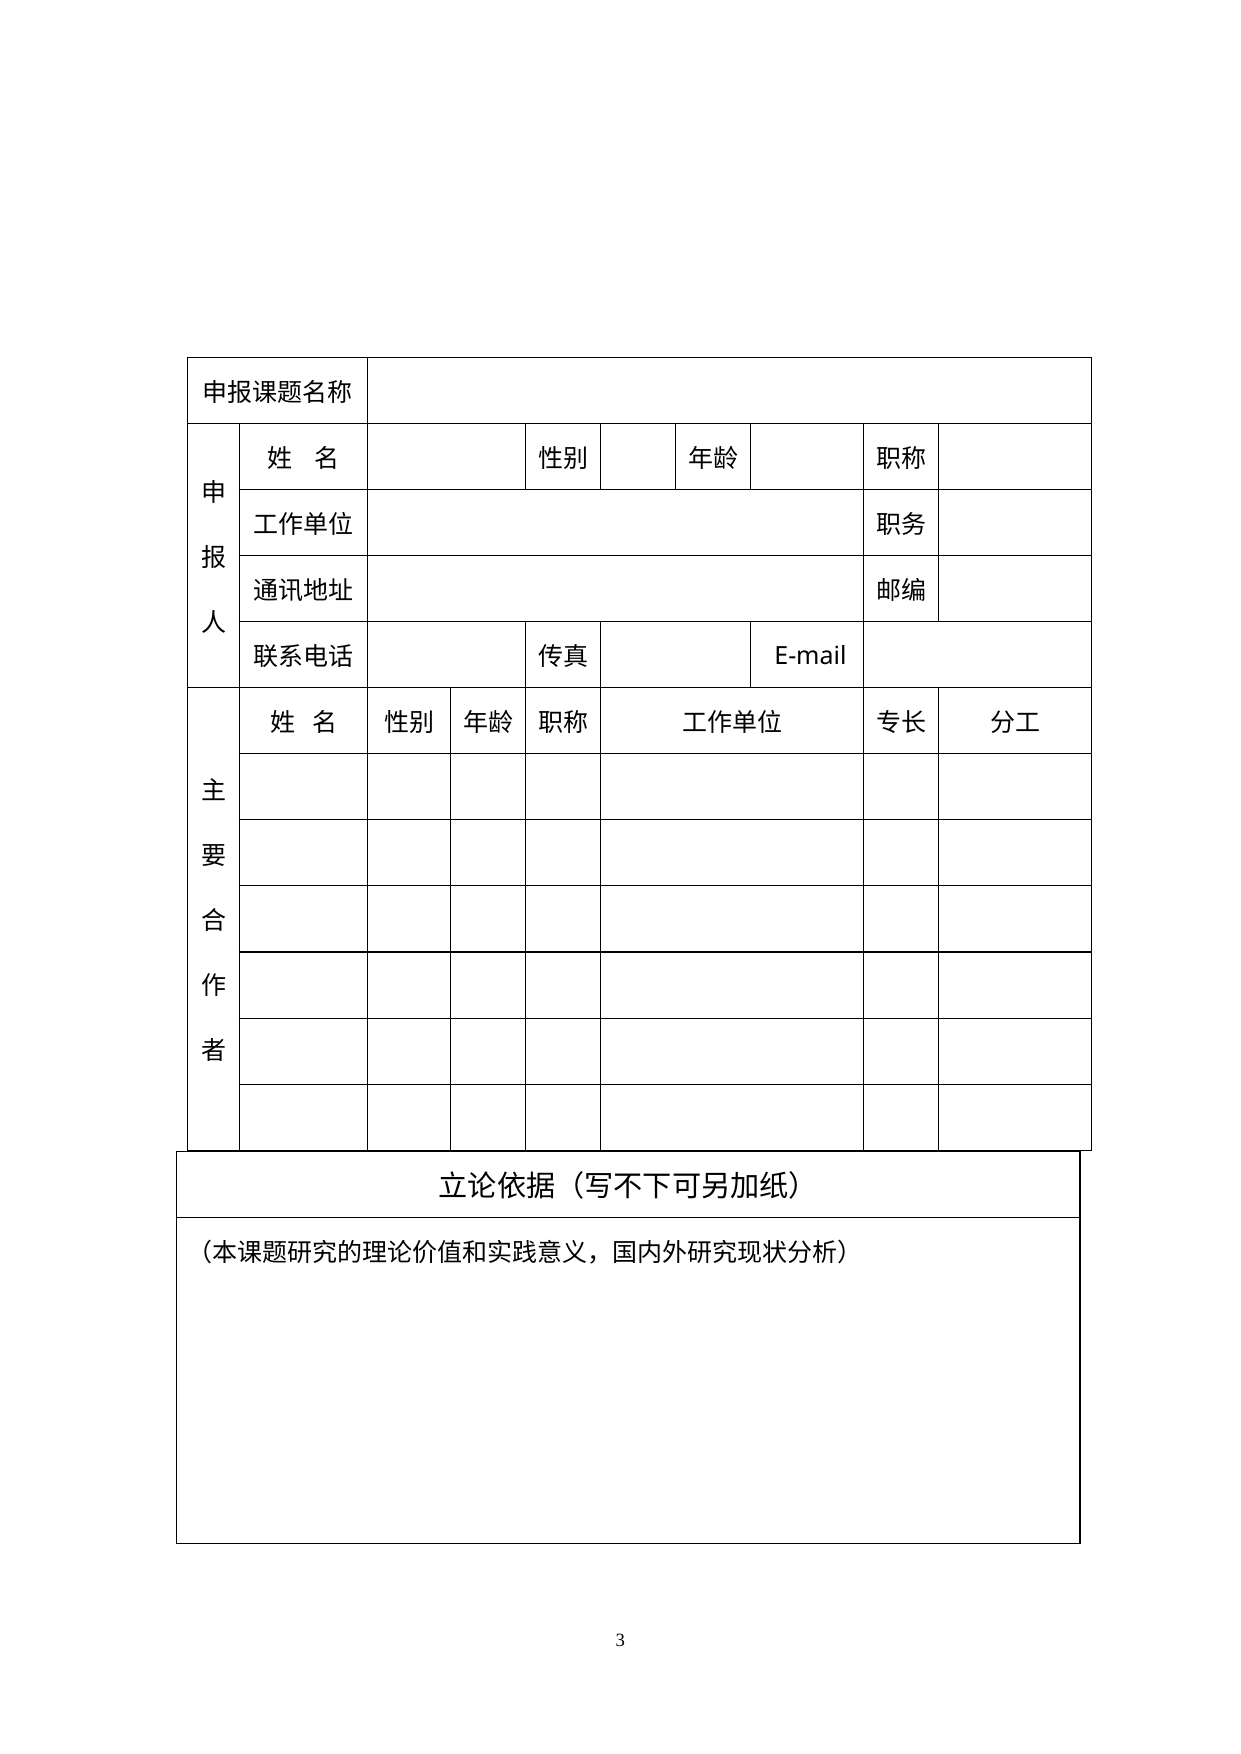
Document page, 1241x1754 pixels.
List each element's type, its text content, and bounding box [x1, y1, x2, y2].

table_cell [368, 490, 863, 555]
table_cell [526, 886, 600, 951]
table_cell [939, 886, 1091, 951]
table_cell [368, 1019, 450, 1083]
table_cell [451, 1019, 525, 1083]
table_cell [601, 820, 863, 885]
table_cell [240, 754, 367, 819]
table_cell [939, 1019, 1091, 1083]
table_cell 性别 [526, 424, 600, 489]
table_cell 姓 名 [240, 688, 367, 753]
table_cell 传真 [526, 622, 600, 687]
table_cell [368, 1085, 450, 1149]
table_cell 通讯地址 [240, 556, 367, 621]
table_header 立论依据（写不下可另加纸） [177, 1152, 1079, 1217]
table_cell 工作单位 [601, 688, 863, 753]
table_header [368, 358, 1091, 423]
table_cell [864, 1085, 938, 1149]
table_cell [368, 424, 525, 489]
table_cell [864, 886, 938, 951]
table_cell 职称 [526, 688, 600, 753]
table_cell 联系电话 [240, 622, 367, 687]
table_cell [601, 1085, 863, 1149]
table_cell 性别 [368, 688, 450, 753]
table_cell [451, 820, 525, 885]
table_cell [451, 886, 525, 951]
table_cell [368, 622, 525, 687]
table_cell [939, 820, 1091, 885]
table_cell E-mail [751, 622, 863, 687]
table_cell [368, 556, 863, 621]
table_cell [939, 754, 1091, 819]
table_cell [368, 953, 450, 1017]
table_cell 职务 [864, 490, 938, 555]
table_cell [240, 886, 367, 951]
table_cell [601, 754, 863, 819]
table_cell [601, 424, 675, 489]
table_cell [939, 424, 1091, 489]
table_cell [526, 953, 600, 1017]
table_cell [864, 622, 1091, 687]
table_cell [939, 1085, 1091, 1149]
table_cell 专长 [864, 688, 938, 753]
table_cell [601, 622, 750, 687]
table_cell [451, 1085, 525, 1149]
table_cell [368, 886, 450, 951]
table_cell [751, 424, 863, 489]
table_cell [451, 953, 525, 1017]
table_cell [601, 886, 863, 951]
table_cell [368, 820, 450, 885]
table_cell [939, 556, 1091, 621]
table_cell [240, 820, 367, 885]
table_cell 工作单位 [240, 490, 367, 555]
table_cell [526, 820, 600, 885]
table_cell [526, 1019, 600, 1083]
table_cell 年龄 [676, 424, 750, 489]
table_cell [864, 820, 938, 885]
table_cell 职称 [864, 424, 938, 489]
table_cell 姓 名 [240, 424, 367, 489]
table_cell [177, 1218, 1079, 1543]
table_cell [526, 1085, 600, 1149]
table_cell 邮编 [864, 556, 938, 621]
table_cell [240, 1085, 367, 1149]
table_cell 年龄 [451, 688, 525, 753]
table_header 申报课题名称 [188, 358, 367, 423]
table_cell [939, 490, 1091, 555]
table_cell [601, 1019, 863, 1083]
table_cell [601, 953, 863, 1017]
table_cell [864, 953, 938, 1017]
table_cell 主要合作者 [188, 688, 239, 1149]
table_cell [526, 754, 600, 819]
table_cell [240, 1019, 367, 1083]
table_cell [240, 953, 367, 1017]
table_cell [864, 1019, 938, 1083]
table_cell 申报人 [188, 424, 239, 687]
table_cell [864, 754, 938, 819]
table_cell [451, 754, 525, 819]
table_cell [368, 754, 450, 819]
table_cell 分工 [939, 688, 1091, 753]
table_cell [939, 953, 1091, 1017]
